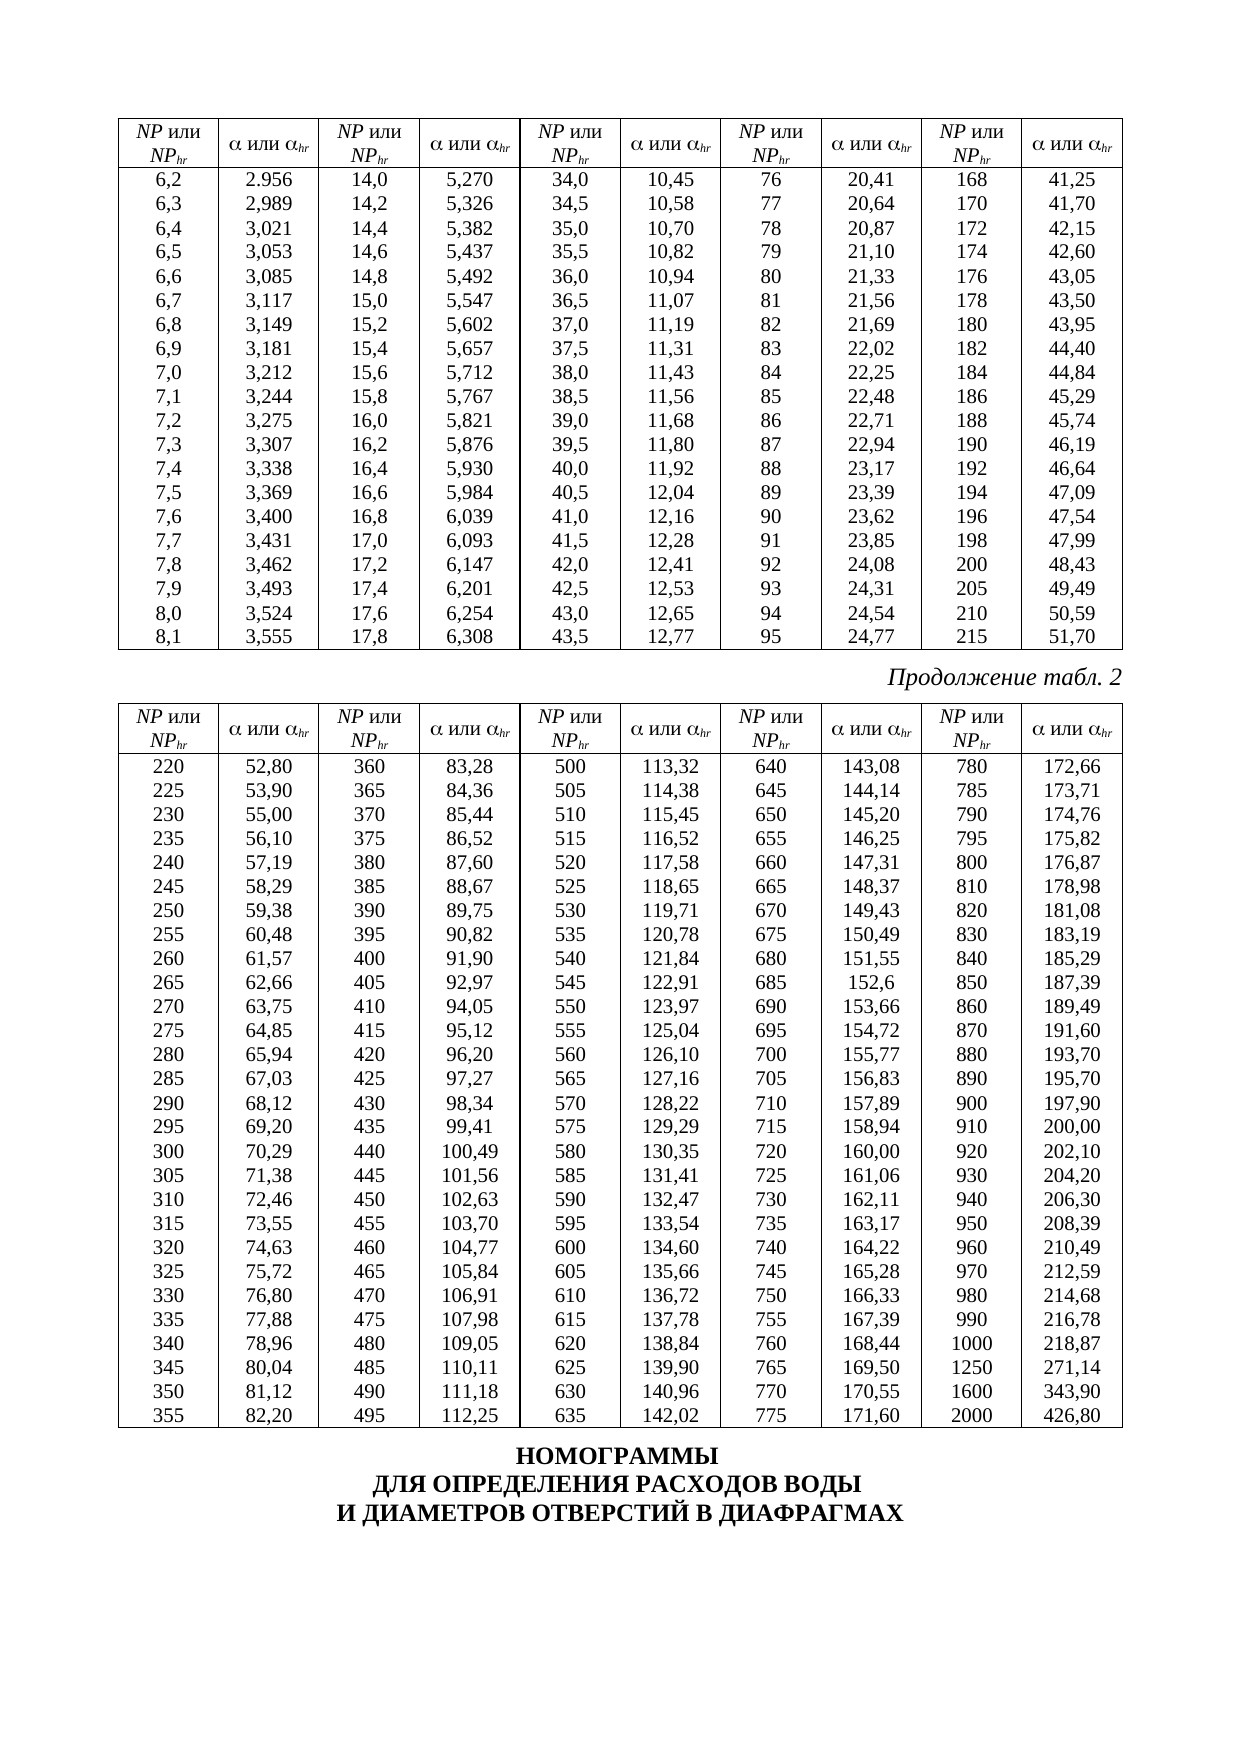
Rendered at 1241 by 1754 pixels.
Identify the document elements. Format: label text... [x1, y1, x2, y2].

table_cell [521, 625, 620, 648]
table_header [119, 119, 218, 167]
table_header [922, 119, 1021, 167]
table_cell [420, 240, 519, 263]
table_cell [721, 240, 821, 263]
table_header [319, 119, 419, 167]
text НОМОГРАММЫ ДЛЯ ОПРЕДЕЛЕНИЯ РАСХОДОВ ВОДЫ И ДИАМЕТРОВ ОТВЕРСТИЙ В ДИАФРАГМАХ [118, 1441, 1122, 1527]
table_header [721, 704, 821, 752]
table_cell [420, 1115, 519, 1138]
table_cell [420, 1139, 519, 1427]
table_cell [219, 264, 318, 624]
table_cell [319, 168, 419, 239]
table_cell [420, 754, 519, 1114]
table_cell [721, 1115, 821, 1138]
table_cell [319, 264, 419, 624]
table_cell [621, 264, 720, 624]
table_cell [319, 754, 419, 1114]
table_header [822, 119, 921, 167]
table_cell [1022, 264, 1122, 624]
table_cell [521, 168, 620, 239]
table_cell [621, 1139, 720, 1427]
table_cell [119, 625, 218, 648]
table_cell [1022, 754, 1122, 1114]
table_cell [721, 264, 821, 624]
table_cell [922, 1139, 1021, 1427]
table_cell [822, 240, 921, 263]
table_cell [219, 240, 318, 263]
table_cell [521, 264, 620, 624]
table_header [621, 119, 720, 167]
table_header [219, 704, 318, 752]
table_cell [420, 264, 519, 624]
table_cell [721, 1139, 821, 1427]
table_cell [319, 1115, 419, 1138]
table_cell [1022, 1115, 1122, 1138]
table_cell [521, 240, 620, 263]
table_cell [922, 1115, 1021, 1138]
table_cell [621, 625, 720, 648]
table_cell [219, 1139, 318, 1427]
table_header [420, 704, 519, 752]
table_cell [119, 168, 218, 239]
text Продолжение табл. 2 [118, 662, 1122, 691]
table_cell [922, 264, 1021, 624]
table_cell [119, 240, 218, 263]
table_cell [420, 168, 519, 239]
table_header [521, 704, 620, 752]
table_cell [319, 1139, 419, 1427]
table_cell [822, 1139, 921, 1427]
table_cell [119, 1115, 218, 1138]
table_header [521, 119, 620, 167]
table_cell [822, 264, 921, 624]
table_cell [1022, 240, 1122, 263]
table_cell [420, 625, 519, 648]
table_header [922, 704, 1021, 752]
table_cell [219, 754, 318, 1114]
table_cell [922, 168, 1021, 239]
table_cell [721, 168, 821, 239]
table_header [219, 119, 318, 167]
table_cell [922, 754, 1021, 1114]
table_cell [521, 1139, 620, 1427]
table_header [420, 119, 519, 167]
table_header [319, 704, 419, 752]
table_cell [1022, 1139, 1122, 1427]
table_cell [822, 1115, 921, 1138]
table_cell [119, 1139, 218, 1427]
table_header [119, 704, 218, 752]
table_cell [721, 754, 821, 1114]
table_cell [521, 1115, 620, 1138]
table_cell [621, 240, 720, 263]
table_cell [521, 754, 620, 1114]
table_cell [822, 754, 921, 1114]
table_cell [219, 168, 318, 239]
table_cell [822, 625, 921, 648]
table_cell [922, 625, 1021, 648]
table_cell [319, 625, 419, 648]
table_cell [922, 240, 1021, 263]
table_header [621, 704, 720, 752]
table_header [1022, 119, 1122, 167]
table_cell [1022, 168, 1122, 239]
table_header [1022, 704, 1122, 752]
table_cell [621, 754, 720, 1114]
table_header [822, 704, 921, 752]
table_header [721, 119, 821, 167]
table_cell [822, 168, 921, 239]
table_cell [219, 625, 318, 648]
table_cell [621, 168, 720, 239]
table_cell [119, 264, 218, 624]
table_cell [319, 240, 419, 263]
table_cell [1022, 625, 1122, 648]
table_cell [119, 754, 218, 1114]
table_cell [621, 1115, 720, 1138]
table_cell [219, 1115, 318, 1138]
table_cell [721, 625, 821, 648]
